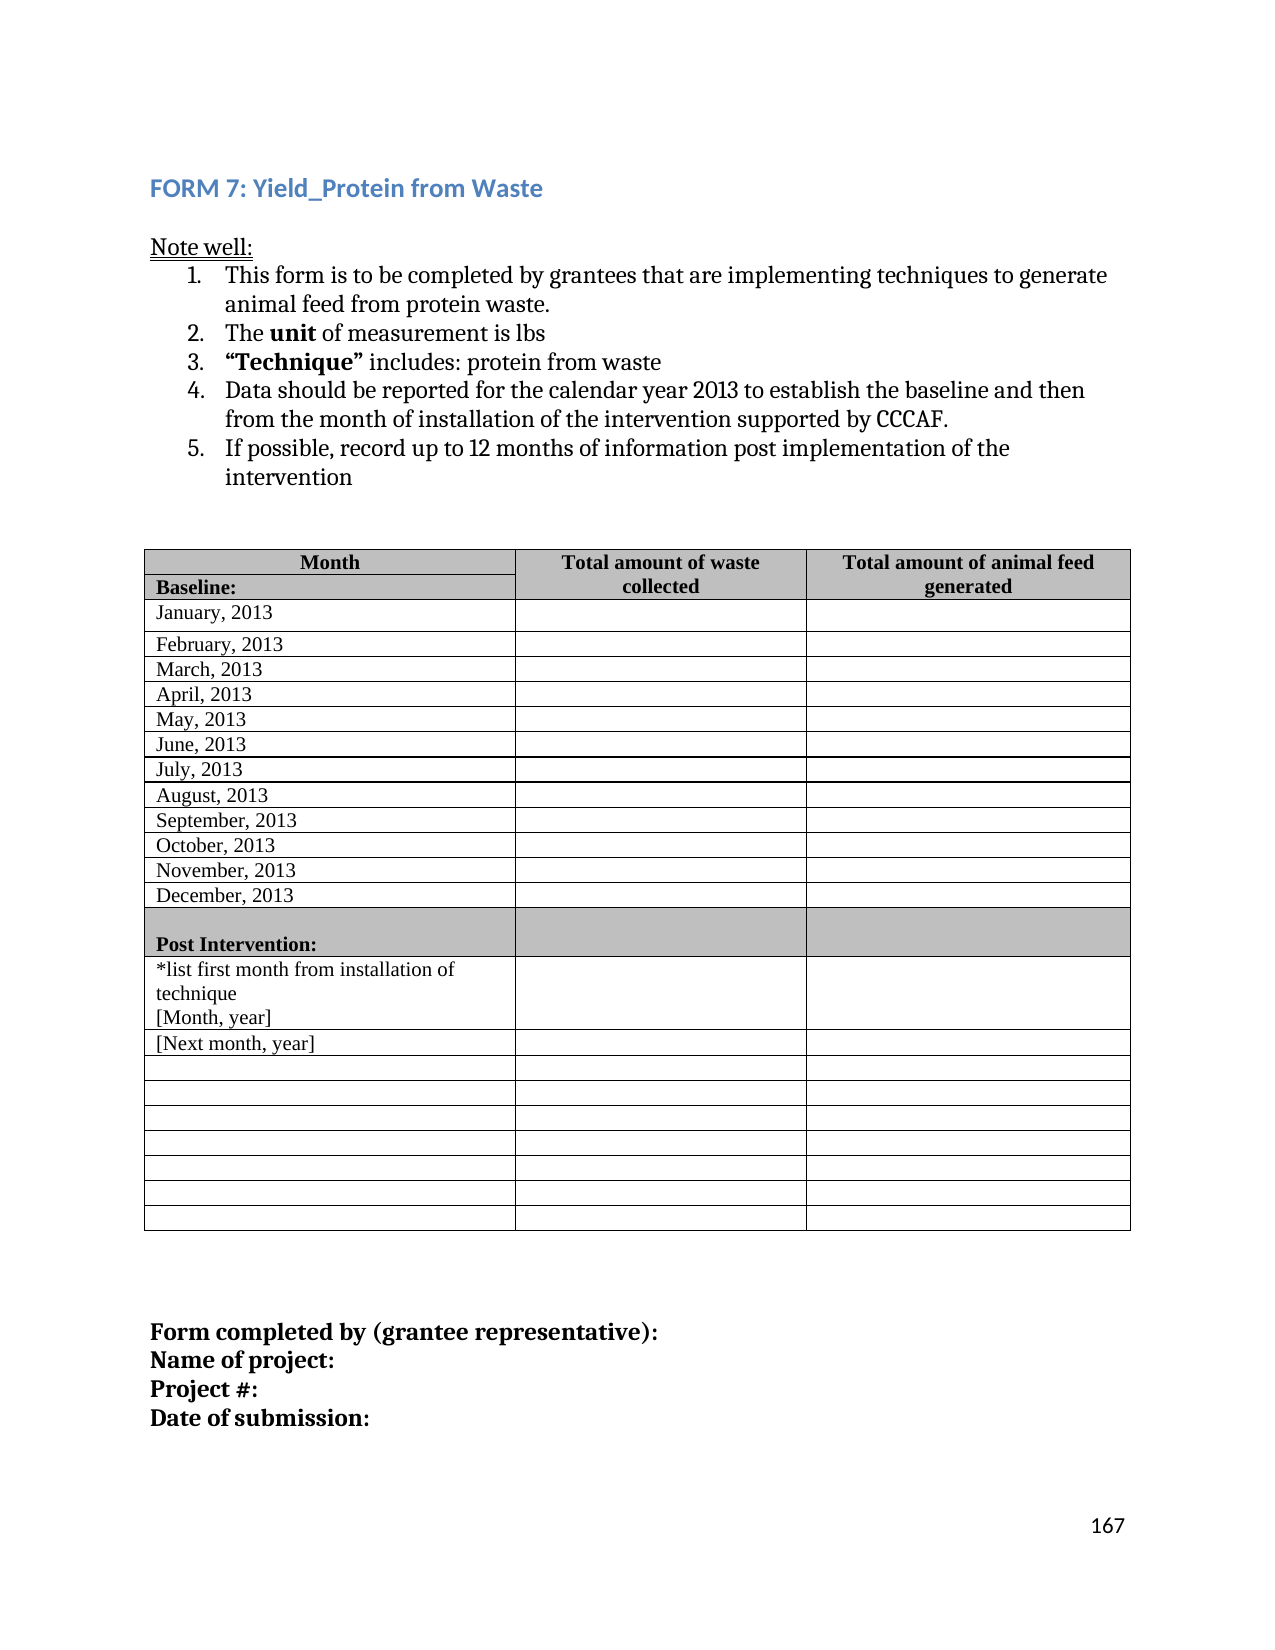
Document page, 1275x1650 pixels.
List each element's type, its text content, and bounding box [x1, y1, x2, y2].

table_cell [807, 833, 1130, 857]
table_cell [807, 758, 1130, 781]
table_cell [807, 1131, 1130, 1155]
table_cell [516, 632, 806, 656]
list “Technique” includes: protein from waste [187, 348, 1125, 376]
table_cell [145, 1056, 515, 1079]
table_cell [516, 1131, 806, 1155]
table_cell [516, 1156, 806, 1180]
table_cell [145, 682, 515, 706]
list If possible, record up to 12 months of information post implementation of the intervention [187, 434, 1125, 491]
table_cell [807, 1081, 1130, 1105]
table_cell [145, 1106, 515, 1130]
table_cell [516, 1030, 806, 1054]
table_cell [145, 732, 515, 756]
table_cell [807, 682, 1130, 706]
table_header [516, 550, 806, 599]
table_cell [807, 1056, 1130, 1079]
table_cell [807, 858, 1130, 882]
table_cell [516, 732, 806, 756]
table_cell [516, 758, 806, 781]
list This form is to be completed by grantees that are implementing techniques to generate animal feed from protein waste. [187, 261, 1125, 319]
text Date of submission: [150, 1404, 1125, 1432]
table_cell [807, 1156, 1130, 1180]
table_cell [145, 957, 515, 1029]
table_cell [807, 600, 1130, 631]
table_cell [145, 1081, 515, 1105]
text Note well: [150, 233, 1125, 261]
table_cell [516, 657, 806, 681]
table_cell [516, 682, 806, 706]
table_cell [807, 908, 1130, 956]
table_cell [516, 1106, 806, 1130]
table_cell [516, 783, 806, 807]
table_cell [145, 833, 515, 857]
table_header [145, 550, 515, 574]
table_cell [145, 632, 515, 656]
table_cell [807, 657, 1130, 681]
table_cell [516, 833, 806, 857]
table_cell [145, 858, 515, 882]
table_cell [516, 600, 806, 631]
text Project #: [150, 1375, 1125, 1404]
list The unit of measurement is lbs [187, 319, 1125, 348]
text Form completed by (grantee representative): [150, 1317, 1125, 1346]
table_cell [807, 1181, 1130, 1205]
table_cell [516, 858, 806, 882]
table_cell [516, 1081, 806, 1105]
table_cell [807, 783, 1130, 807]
text Name of project: [150, 1346, 1125, 1375]
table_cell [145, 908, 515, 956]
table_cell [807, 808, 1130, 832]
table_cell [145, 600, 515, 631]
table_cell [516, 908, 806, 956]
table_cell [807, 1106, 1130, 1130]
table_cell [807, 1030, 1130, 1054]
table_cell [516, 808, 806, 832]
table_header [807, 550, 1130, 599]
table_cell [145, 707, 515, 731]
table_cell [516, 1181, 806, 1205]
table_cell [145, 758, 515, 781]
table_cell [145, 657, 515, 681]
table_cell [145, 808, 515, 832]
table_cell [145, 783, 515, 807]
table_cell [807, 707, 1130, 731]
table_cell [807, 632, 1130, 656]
list Data should be reported for the calendar year 2013 to establish the baseline and then from the month of installation of the intervention supported by CCCAF. [187, 376, 1125, 434]
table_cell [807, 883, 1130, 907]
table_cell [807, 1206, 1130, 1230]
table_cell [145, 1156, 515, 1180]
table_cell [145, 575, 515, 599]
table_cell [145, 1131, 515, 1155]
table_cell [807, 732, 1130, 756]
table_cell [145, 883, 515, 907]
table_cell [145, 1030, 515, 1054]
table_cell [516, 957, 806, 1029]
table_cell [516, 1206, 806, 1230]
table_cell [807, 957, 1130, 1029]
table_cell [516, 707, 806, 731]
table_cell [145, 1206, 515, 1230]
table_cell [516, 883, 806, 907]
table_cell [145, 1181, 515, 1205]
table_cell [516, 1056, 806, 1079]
subtitle FORM 7: Yield_Protein from Waste [150, 171, 1125, 204]
